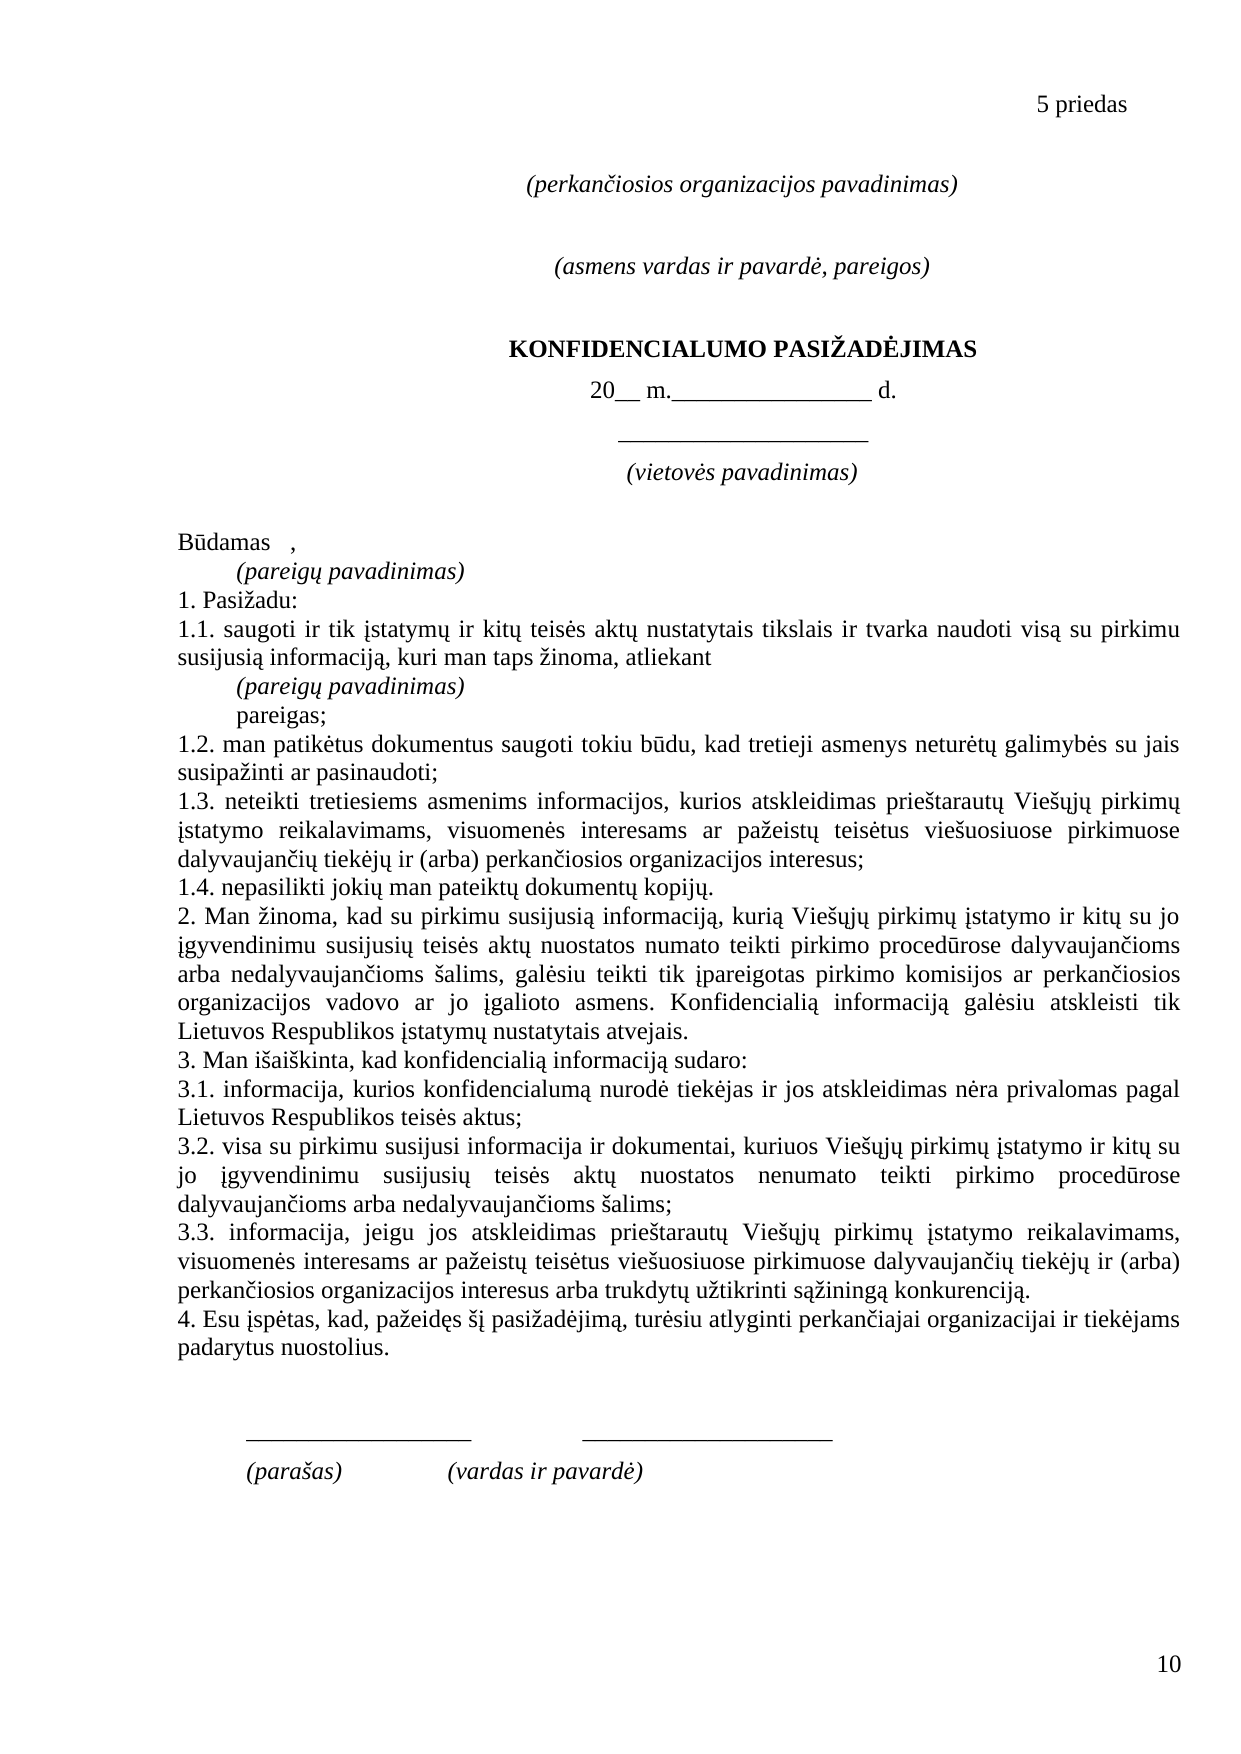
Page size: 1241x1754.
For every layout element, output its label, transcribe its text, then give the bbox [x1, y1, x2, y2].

list 4. Esu įspėtas, kad, pažeidęs šį pasižadėjimą, turėsiu atlyginti perkančiajai organizacijai ir tiekėjams padarytus nuostolius. [177, 1304, 1181, 1361]
list pareigas; [177, 700, 1181, 729]
list (vietovės pavadinimas) [246, 457, 1181, 486]
list 3.2. visa su pirkimu susijusi informacija ir dokumentai, kuriuos Viešųjų pirkimų įstatymo ir kitų su jo įgyvendinimu susijusių teisės aktų nuostatos nenumato teikti pirkimo procedūrose dalyvaujančioms arba nedalyvaujančioms šalims; [177, 1131, 1181, 1217]
list Būdamas , [177, 527, 1181, 556]
list __________________ ____________________ [246, 1415, 1181, 1444]
list 3. Man išaiškinta, kad konfidencialią informaciją sudaro: [177, 1045, 1181, 1074]
list 3.3. informacija, jeigu jos atskleidimas prieštarautų Viešųjų pirkimų įstatymo reikalavimams, visuomenės interesams ar pažeistų teisėtus viešuosiuose pirkimuose dalyvaujančių tiekėjų ir (arba) perkančiosios organizacijos interesus arba trukdytų užtikrinti sąžiningą konkurenciją. [177, 1217, 1181, 1304]
list 1. Pasižadu: [177, 585, 1181, 614]
list KONFIDENCIALUMO PASIŽADĖJIMAS [246, 334, 1181, 362]
list (asmens vardas ir pavardė, pareigos) [246, 251, 1181, 280]
list (pareigų pavadinimas) [177, 671, 1181, 700]
list 20__ m.________________ d. [246, 375, 1181, 404]
list (pareigų pavadinimas) [177, 556, 1181, 585]
list 5 priedas [246, 89, 1181, 117]
list 1.1. saugoti ir tik įstatymų ir kitų teisės aktų nustatytais tikslais ir tvarka naudoti visą su pirkimu susijusią informaciją, kuri man taps žinoma, atliekant [177, 614, 1181, 671]
list 3.1. informacija, kurios konfidencialumą nurodė tiekėjas ir jos atskleidimas nėra privalomas pagal Lietuvos Respublikos teisės aktus; [177, 1074, 1181, 1131]
list 1.3. neteikti tretiesiems asmenims informacijos, kurios atskleidimas prieštarautų Viešųjų pirkimų įstatymo reikalavimams, visuomenės interesams ar pažeistų teisėtus viešuosiuose pirkimuose dalyvaujančių tiekėjų ir (arba) perkančiosios organizacijos interesus; [177, 786, 1181, 872]
list 2. Man žinoma, kad su pirkimu susijusią informaciją, kurią Viešųjų pirkimų įstatymo ir kitų su jo įgyvendinimu susijusių teisės aktų nuostatos numato teikti pirkimo procedūrose dalyvaujančioms arba nedalyvaujančioms šalims, galėsiu teikti tik įpareigotas pirkimo komisijos ar perkančiosios organizacijos vadovo ar jo įgalioto asmens. Konfidencialią informaciją galėsiu atskleisti tik Lietuvos Respublikos įstatymų nustatytais atvejais. [177, 901, 1181, 1045]
list (parašas) (vardas ir pavardė) [246, 1456, 1181, 1485]
list 1.4. nepasilikti jokių man pateiktų dokumentų kopijų. [177, 872, 1181, 901]
list ____________________ [246, 416, 1181, 445]
list (perkančiosios organizacijos pavadinimas) [246, 169, 1181, 197]
list 1.2. man patikėtus dokumentus saugoti tokiu būdu, kad tretieji asmenys neturėtų galimybės su jais susipažinti ar pasinaudoti; [177, 729, 1181, 786]
